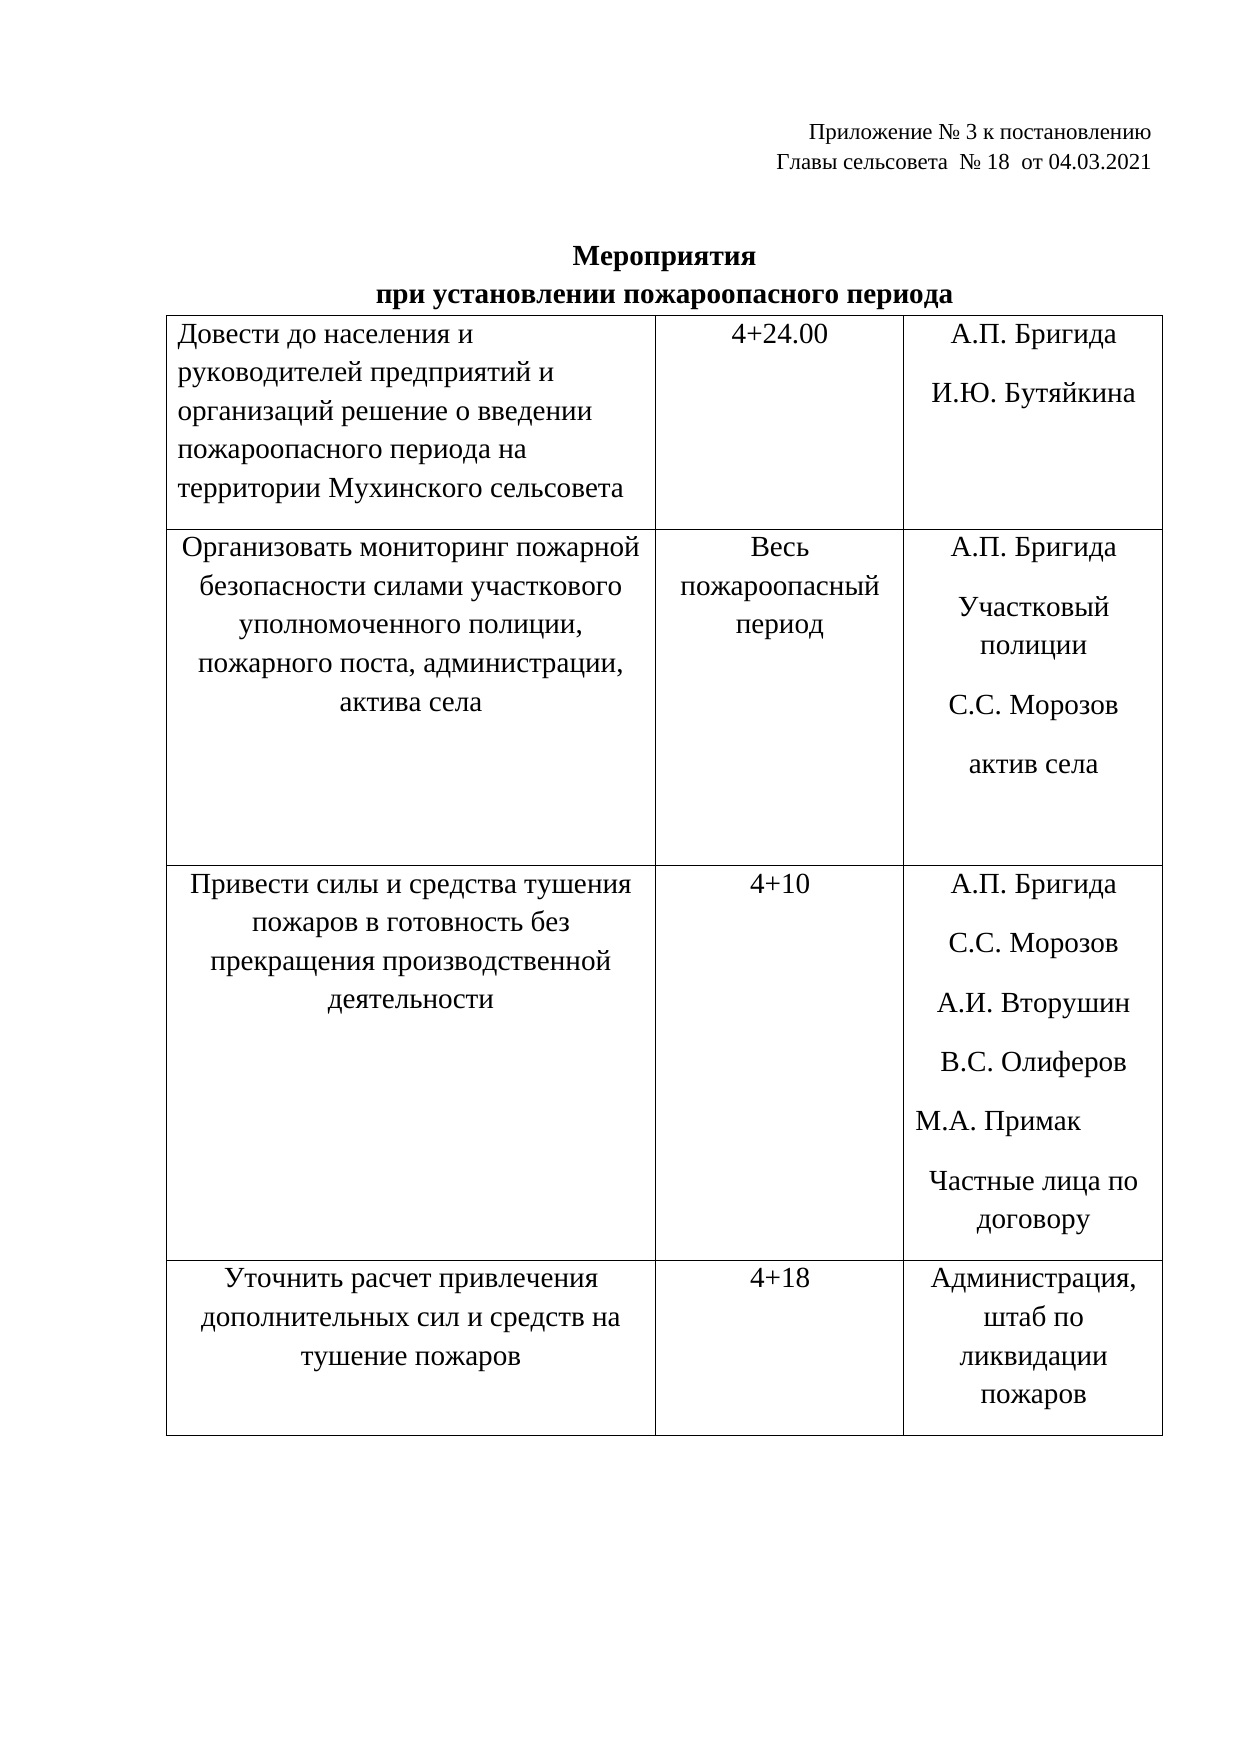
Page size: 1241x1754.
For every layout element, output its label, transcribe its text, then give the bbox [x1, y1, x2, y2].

table_cell А.П. Бригида С.С. Морозов А.И. Вторушин В.С. Олиферов М.А. Примак Частные лица по договору [904, 866, 1162, 1259]
text при установлении пожароопасного периода [177, 276, 1152, 310]
table_header Довести до населения и руководителей предприятий и организаций решение о введении пожароопасного периода на территории Мухинского сельсовета [167, 316, 655, 528]
table_header А.П. Бригида И.Ю. Бутяйкина [904, 316, 1162, 528]
table_cell Администрация, штаб по ликвидации пожаров [904, 1261, 1162, 1434]
table_cell Весь пожароопасный период [656, 530, 903, 865]
table_cell Привести силы и средства тушения пожаров в готовность без прекращения производственной деятельности [167, 866, 655, 1259]
table_cell 4+18 [656, 1261, 903, 1434]
table_cell Организовать мониторинг пожарной безопасности силами участкового уполномоченного полиции, пожарного поста, администрации, актива села [167, 530, 655, 865]
table_header 4+24.00 [656, 316, 903, 528]
table_cell А.П. Бригида Участковый полиции С.С. Морозов актив села [904, 530, 1162, 865]
text Приложение № 3 к постановлению [177, 118, 1152, 144]
text Главы сельсовета № 18 от 04.03.2021 [177, 148, 1152, 175]
text Мероприятия [177, 238, 1152, 271]
table_cell Уточнить расчет привлечения дополнительных сил и средств на тушение пожаров [167, 1261, 655, 1434]
table_cell 4+10 [656, 866, 903, 1259]
